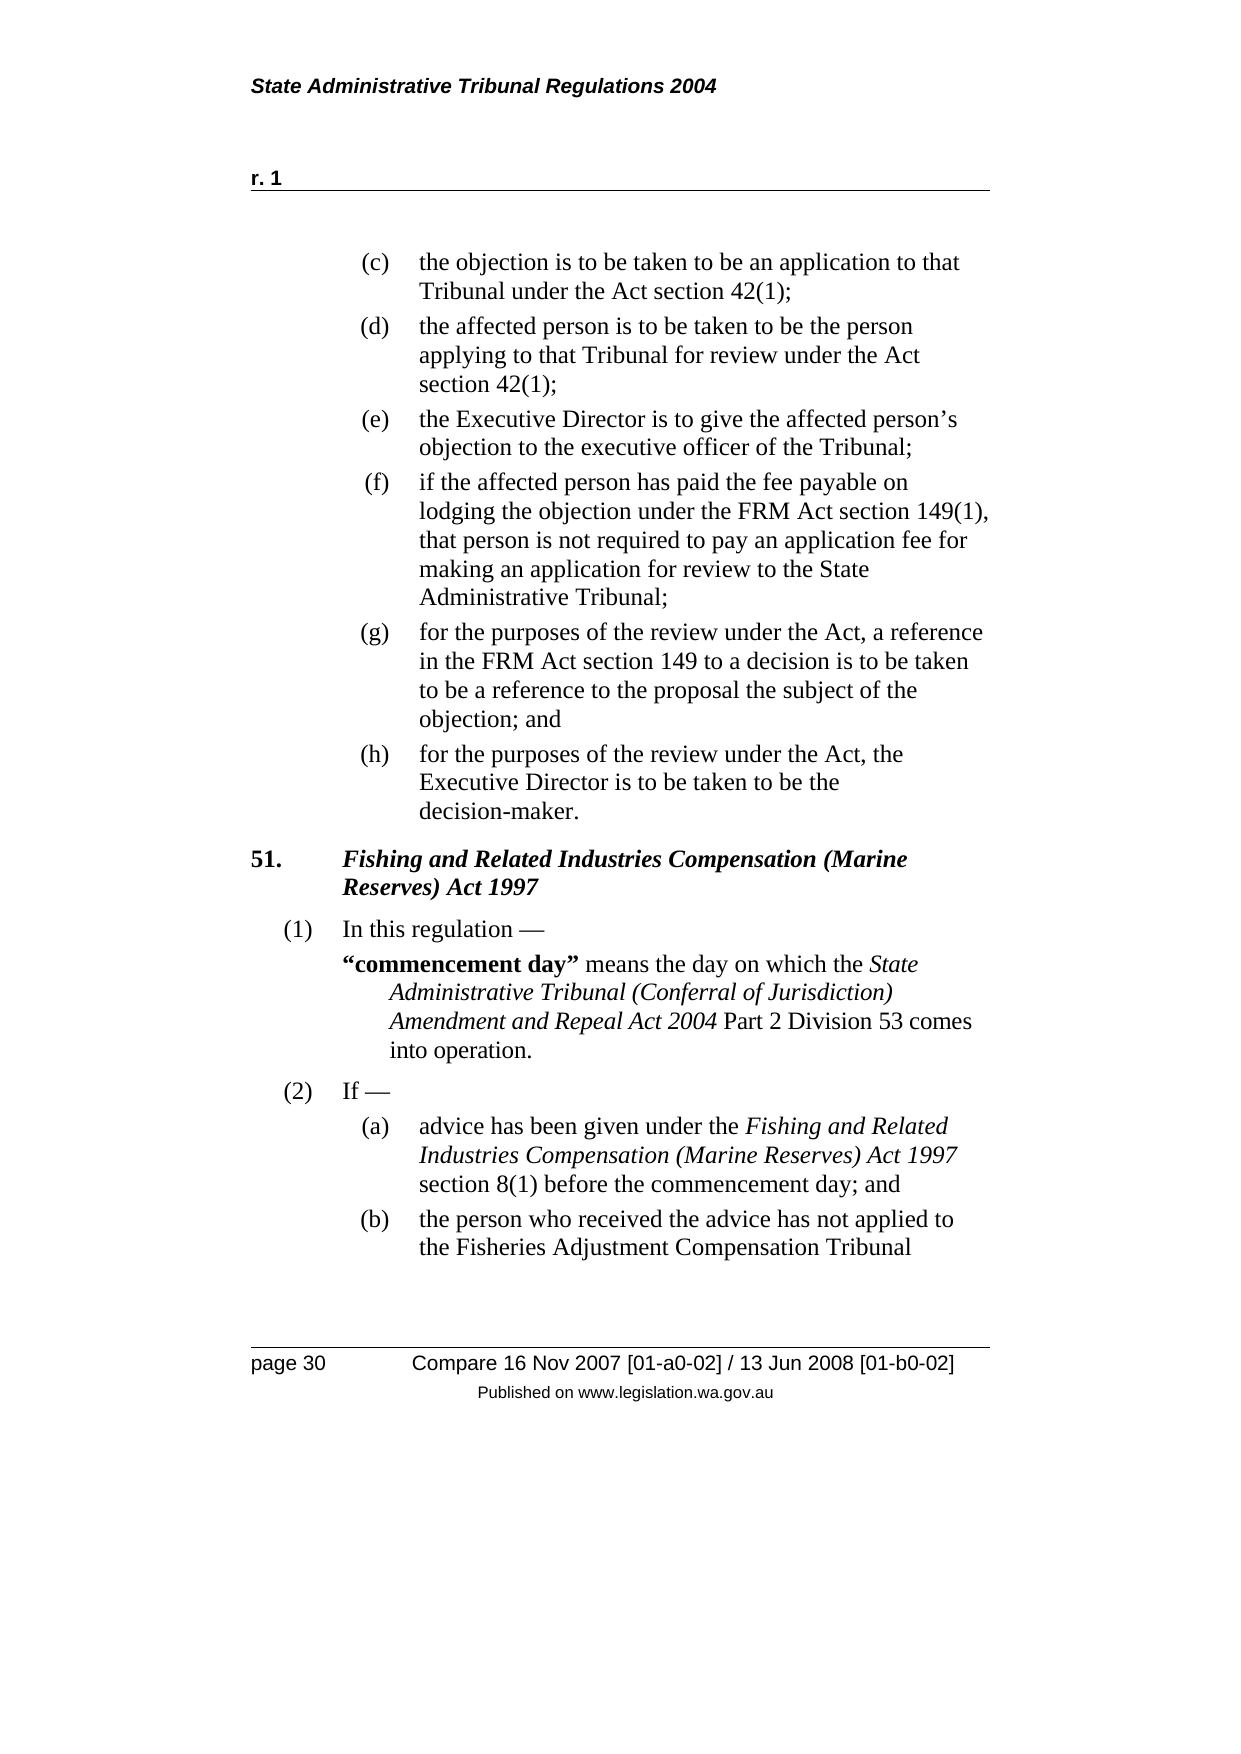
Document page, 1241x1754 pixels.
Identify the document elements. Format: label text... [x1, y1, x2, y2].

text (e) the Executive Director is to give the affected person’s objection to the executive officer of the Tribunal; [251, 404, 990, 461]
text (f) if the affected person has paid the fee payable on lodging the objection under the FRM Act section 149(1), that person is not required to pay an application fee for making an application for review to the State Administrative Tribunal; [251, 467, 990, 611]
text (2) If — [251, 1076, 990, 1105]
text (g) for the purposes of the review under the Act, a reference in the FRM Act section 149 to a decision is to be taken to be a reference to the proposal the subject of the objection; and [251, 617, 990, 732]
text “commencement day” means the day on which the State Administrative Tribunal (Conferral of Jurisdiction) Amendment and Repeal Act 2004 Part 2 Division 53 comes into operation. [251, 949, 990, 1064]
text (a) advice has been given under the Fishing and Related Industries Compensation (Marine Reserves) Act 1997 section 8(1) before the commencement day; and [251, 1111, 990, 1197]
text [251, 1204, 990, 1261]
text (h) for the purposes of the review under the Act, the Executive Director is to be taken to be the decision-maker. [251, 739, 990, 825]
text (c) the objection is to be taken to be an application to that Tribunal under the Act section 42(1); [251, 247, 990, 305]
text (d) the affected person is to be taken to be the person applying to that Tribunal for review under the Act section 42(1); [251, 311, 990, 397]
text (1) In this regulation — [251, 914, 990, 942]
subtitle 51. Fishing and Related Industries Compensation (Marine Reserves) Act 1997 [251, 844, 990, 901]
